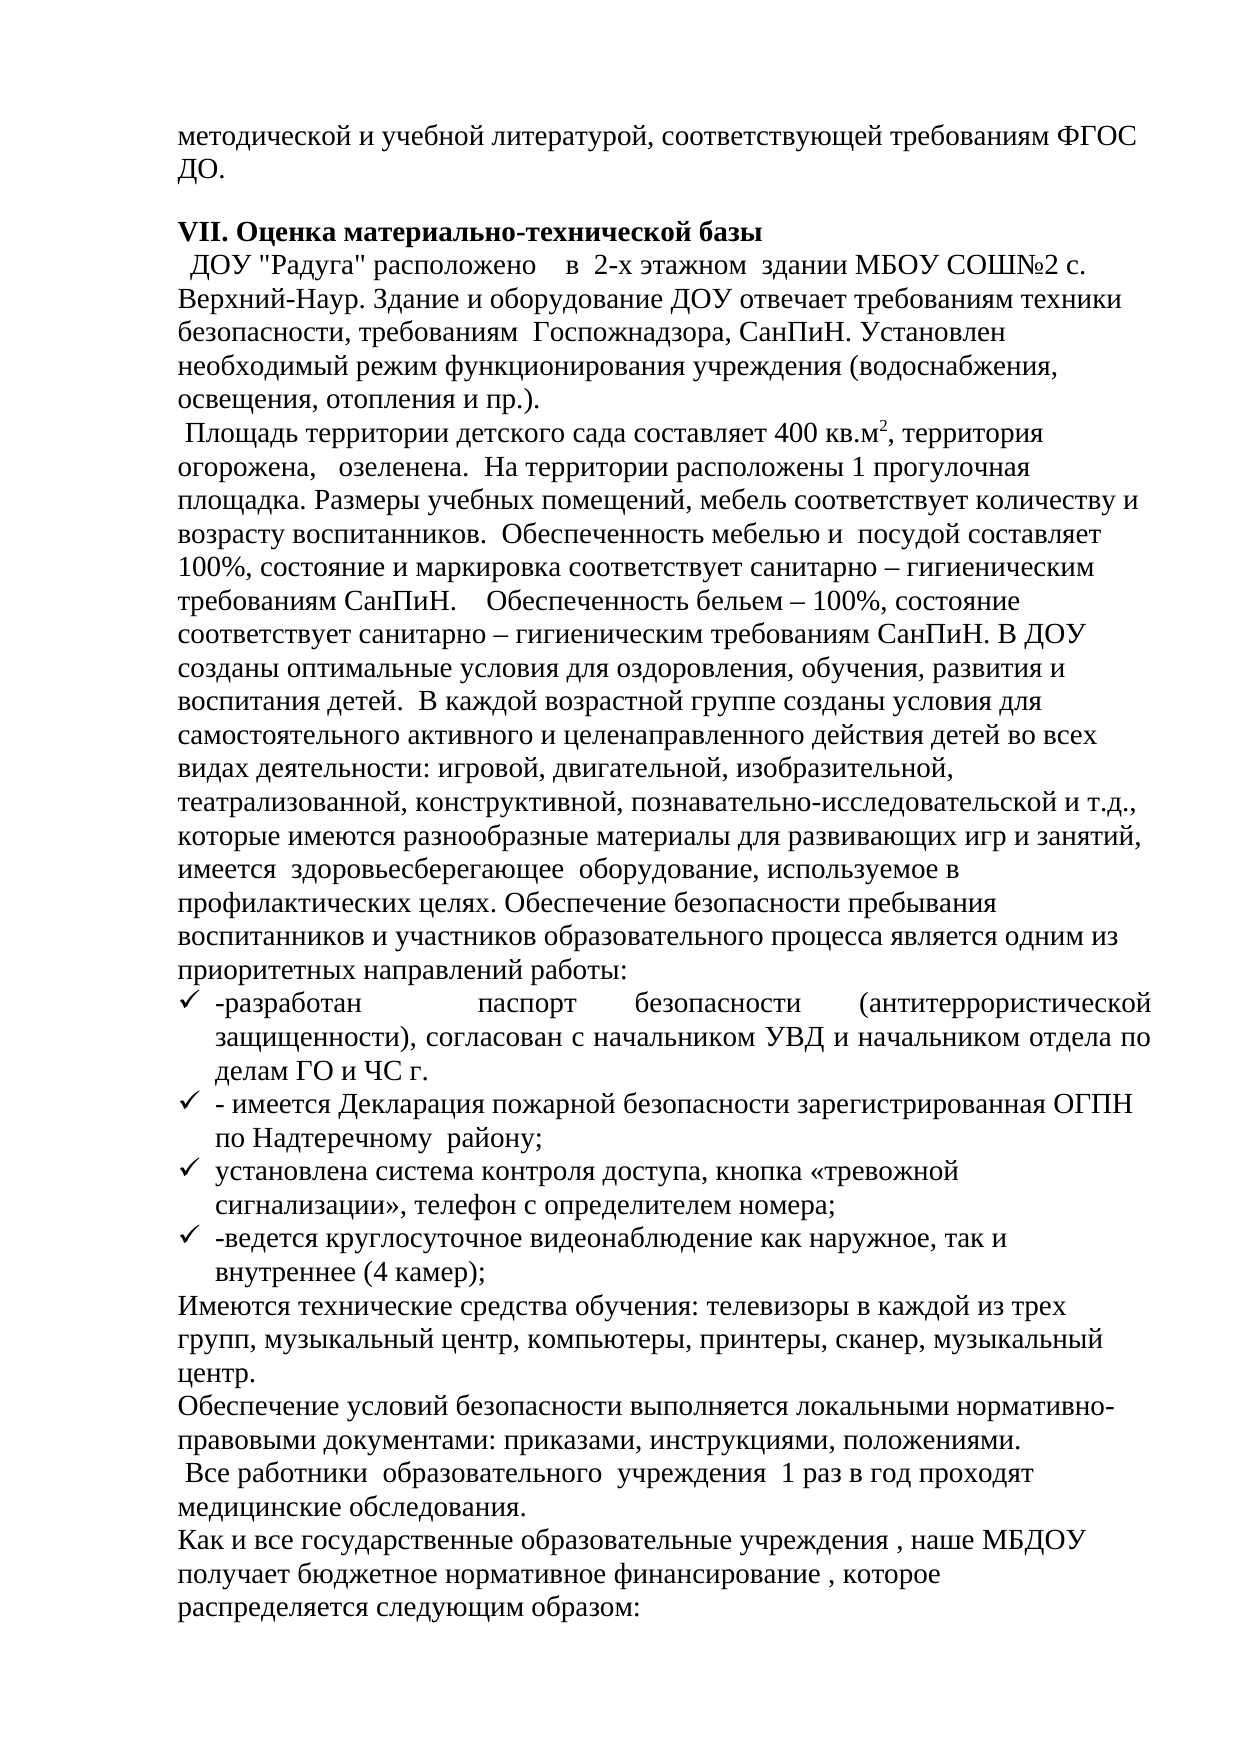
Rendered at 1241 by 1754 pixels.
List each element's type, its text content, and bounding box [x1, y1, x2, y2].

text ДОУ "Радуга" расположено в 2-х этажном здании МБОУ СОШ№2 с. Верхний-Наур. Здание и оборудование ДОУ отвечает требованиям техники безопасности, требованиям Госпожнадзора, СанПиН. Установлен необходимый режим функционирования учреждения (водоснабжения, освещения, отопления и пр.). [177, 247, 1152, 415]
list установлена система контроля доступа, кнопка «тревожной сигнализации», телефон с определителем номера; [177, 1153, 1152, 1221]
text Имеются технические средства обучения: телевизоры в каждой из трех групп, музыкальный центр, компьютеры, принтеры, сканер, музыкальный центр. [177, 1288, 1152, 1388]
text Как и все государственные образовательные учреждения , наше МБДОУ получает бюджетное нормативное финансирование , которое распределяется следующим образом: [177, 1522, 1116, 1623]
text Площадь территории детского сада составляет 400 кв.м2, территория огорожена, озеленена. На территории расположены 1 прогулочная площадка. Размеры учебных помещений, мебель соответствует количеству и возрасту воспитанников. Обеспеченность мебелью и посудой составляет 100%, состояние и маркировка соответствует санитарно – гигиеническим требованиям СанПиН. Обеспеченность бельем – 100%, состояние соответствует санитарно – гигиеническим требованиям СанПиН. В ДОУ созданы оптимальные условия для оздоровления, обучения, развития и воспитания детей. В каждой возрастной группе созданы условия для самостоятельного активного и целенаправленного действия детей во всех видах деятельности: игровой, двигательной, изобразительной, театрализованной, конструктивной, познавательно-исследовательской и т.д., которые имеются разнообразные материалы для развивающих игр и занятий, имеется здоровьесберегающее оборудование, используемое в профилактических целях. Обеспечение безопасности пребывания воспитанников и участников образовательного процесса является одним из приоритетных направлений работы: [177, 415, 1152, 985]
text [177, 118, 1152, 185]
text Все работники образовательного учреждения 1 раз в год проходят медицинские обследования. [177, 1455, 1152, 1522]
list -ведется круглосуточное видеонаблюдение как наружное, так и внутреннее (4 камер); [177, 1221, 1152, 1288]
list - имеется Декларация пожарной безопасности зарегистрированная ОГПН по Надтеречному району; [177, 1086, 1152, 1153]
list -разработан паспорт безопасности (антитеррористической защищенности), согласован с начальником УВД и начальником отдела по делам ГО и ЧС г. [177, 985, 1152, 1086]
text Обеспечение условий безопасности выполняется локальными нормативно-правовыми документами: приказами, инструкциями, положениями. [177, 1388, 1152, 1455]
text VII. Оценка материально-технической базы [177, 214, 1152, 247]
